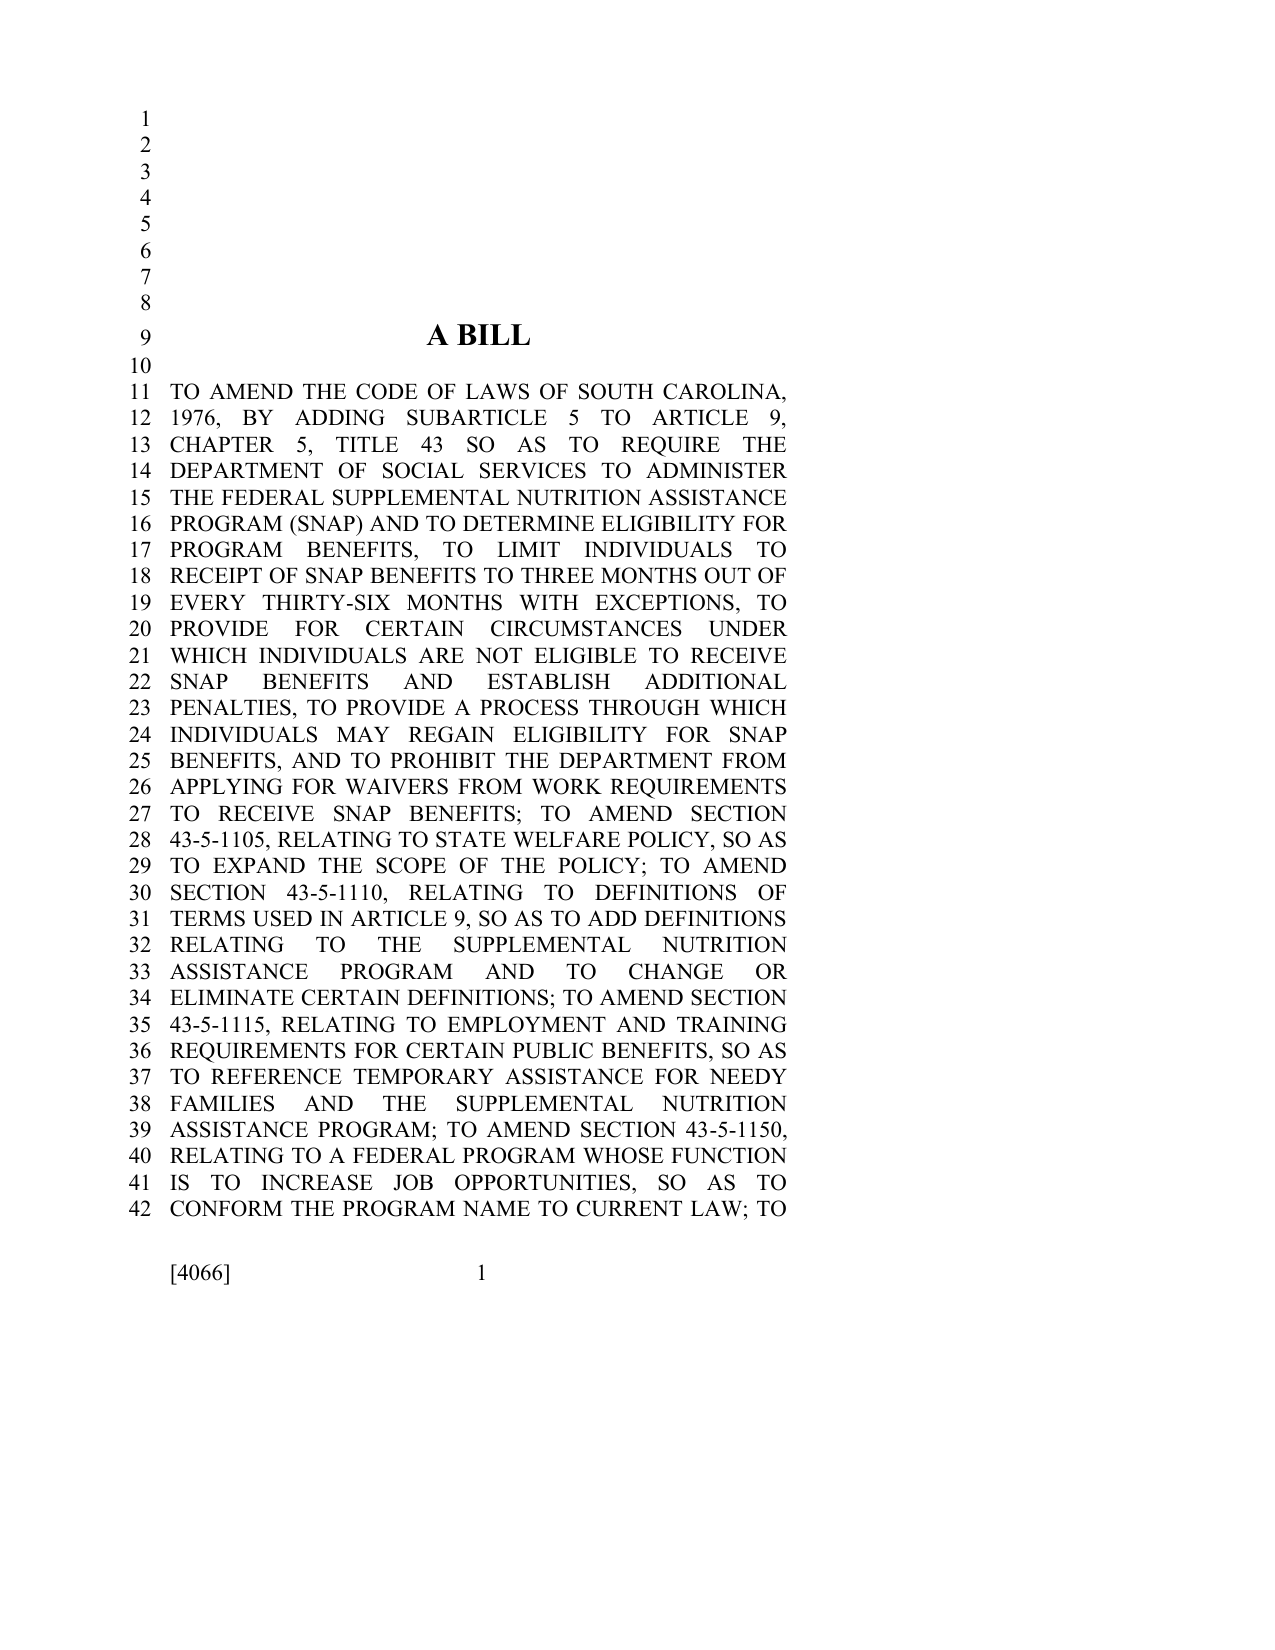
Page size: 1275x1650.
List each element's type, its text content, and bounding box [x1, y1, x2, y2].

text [169, 378, 787, 1221]
text A BILL [169, 316, 787, 352]
